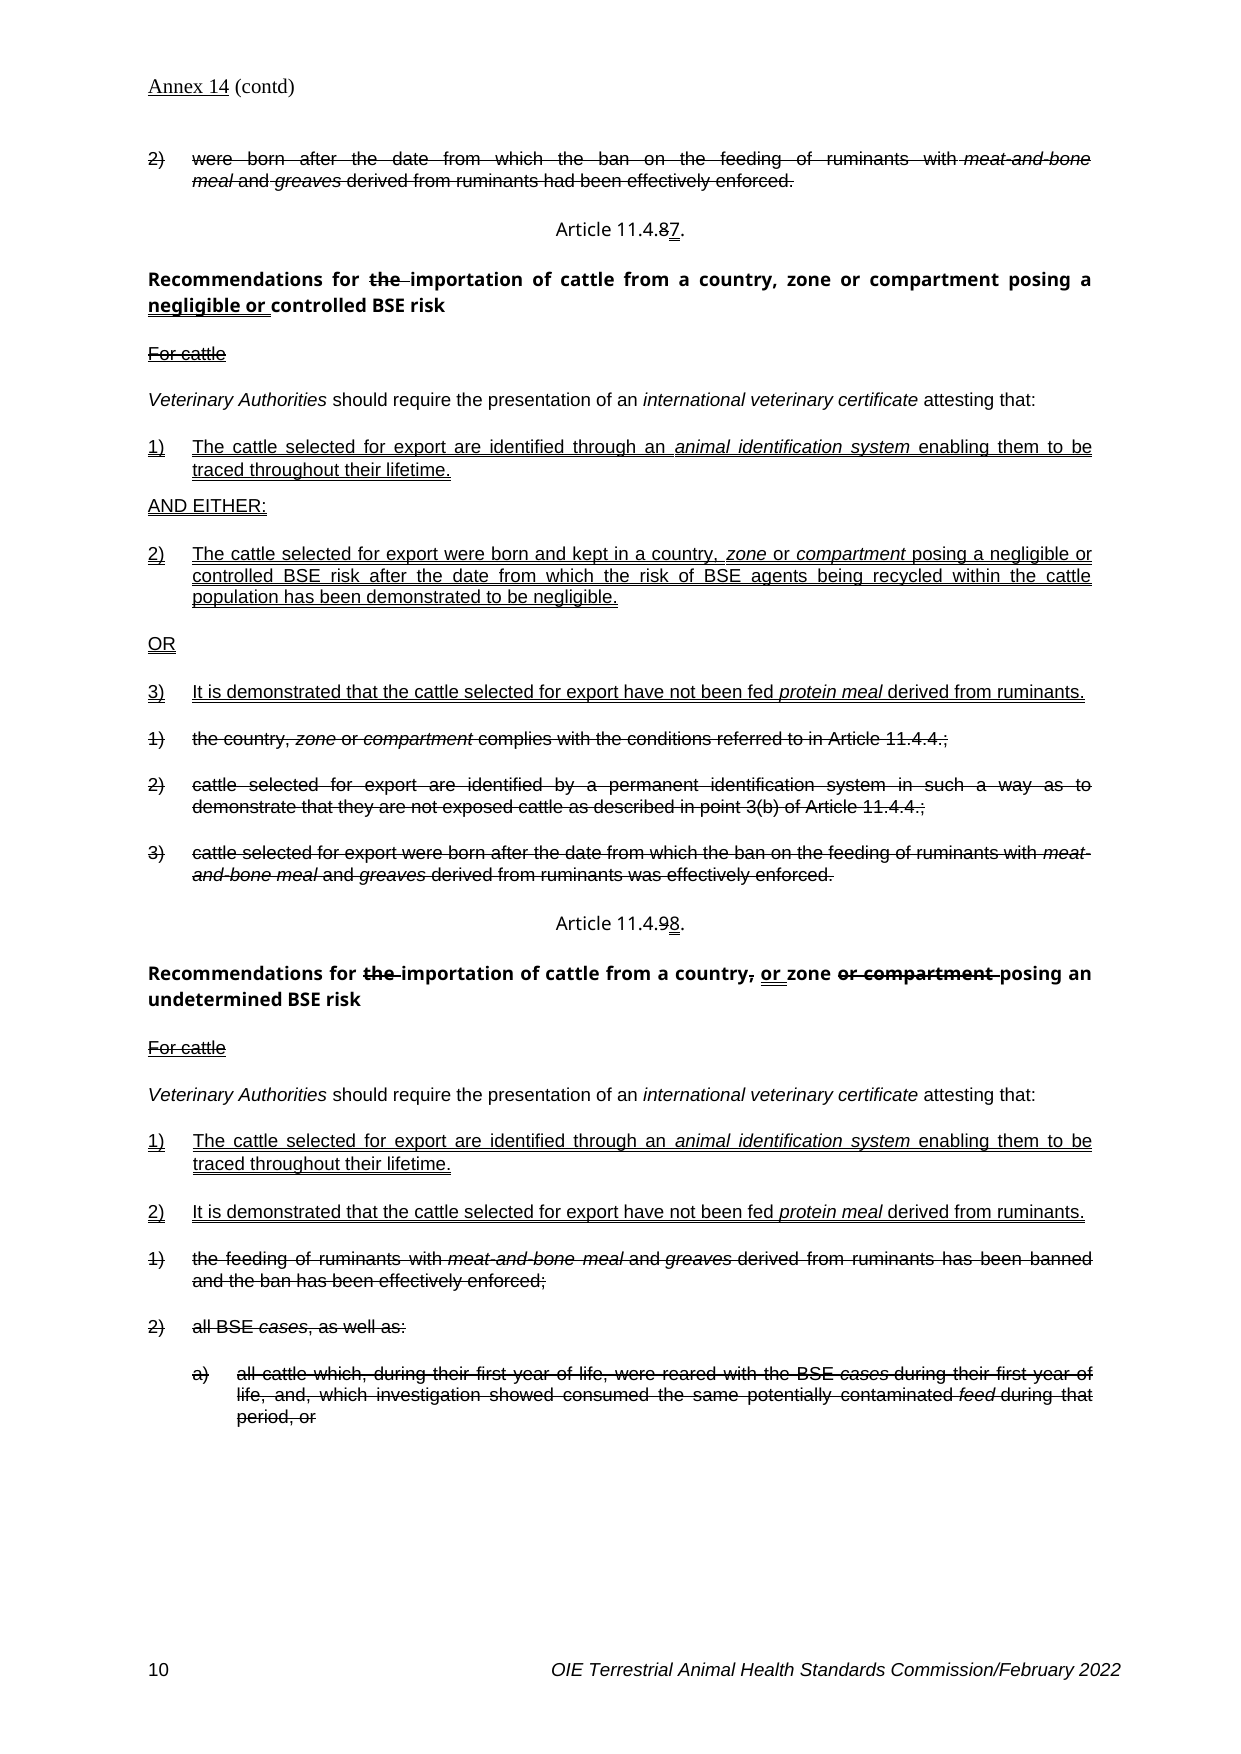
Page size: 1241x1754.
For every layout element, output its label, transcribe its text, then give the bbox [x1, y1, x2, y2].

text OR [148, 633, 1092, 654]
text Recommendations for the importation of cattle from a country, or zone or compartment posing an undetermined BSE risk [148, 961, 1092, 1012]
text 2) all BSE cases, as well as: [148, 1316, 1092, 1338]
text 1) The cattle selected for export are identified through an animal identification system enabling them to be traced throughout their lifetime. [148, 436, 1092, 481]
text Recommendations for the importation of cattle from a country, zone or compartment posing a negligible or controlled BSE risk [148, 267, 1092, 318]
text Article 11.4.98. [148, 910, 1092, 936]
text 3) It is demonstrated that the cattle selected for export have not been fed protein meal derived from ruminants. [148, 681, 1092, 702]
text AND EITHER: [148, 495, 1092, 516]
text a) all cattle which, during their first year of life, were reared with the BSE cases during their first year of life, and, which investigation showed consumed the same potentially contaminated feed during that period, or [192, 1363, 1092, 1427]
text 1) The cattle selected for export are identified through an animal identification system enabling them to be traced throughout their lifetime. [148, 1130, 1092, 1175]
text 1) the country, zone or compartment complies with the conditions referred to in Article 11.4.4.; [148, 727, 1092, 749]
text 1) the feeding of ruminants with meat-and-bone meal and greaves derived from ruminants has been banned and the ban has been effectively enforced; [148, 1248, 1092, 1291]
text Veterinary Authorities should require the presentation of an international veterinary certificate attesting that: [148, 389, 1092, 411]
text For cattle [148, 343, 1092, 364]
text 2) were born after the date from which the ban on the feeding of ruminants with meat-and-bone meal and greaves derived from ruminants had been effectively enforced. [148, 148, 1092, 191]
text Veterinary Authorities should require the presentation of an international veterinary certificate attesting that: [148, 1083, 1092, 1105]
text 2) It is demonstrated that the cattle selected for export have not been fed protein meal derived from ruminants. [148, 1201, 1092, 1223]
text 2) The cattle selected for export were born and kept in a country, zone or compartment posing a negligible or controlled BSE risk after the date from which the risk of BSE agents being recycled within the cattle population has been demonstrated to be negligible. [148, 543, 1092, 608]
text For cattle [148, 1037, 1092, 1058]
text Article 11.4.87. [148, 216, 1092, 242]
text 2) cattle selected for export are identified by a permanent identification system in such a way as to demonstrate that they are not exposed cattle as described in point 3(b) of Article 11.4.4.; [148, 774, 1092, 817]
text 3) cattle selected for export were born after the date from which the ban on the feeding of ruminants with meat-and-bone meal and greaves derived from ruminants was effectively enforced. [148, 842, 1092, 885]
